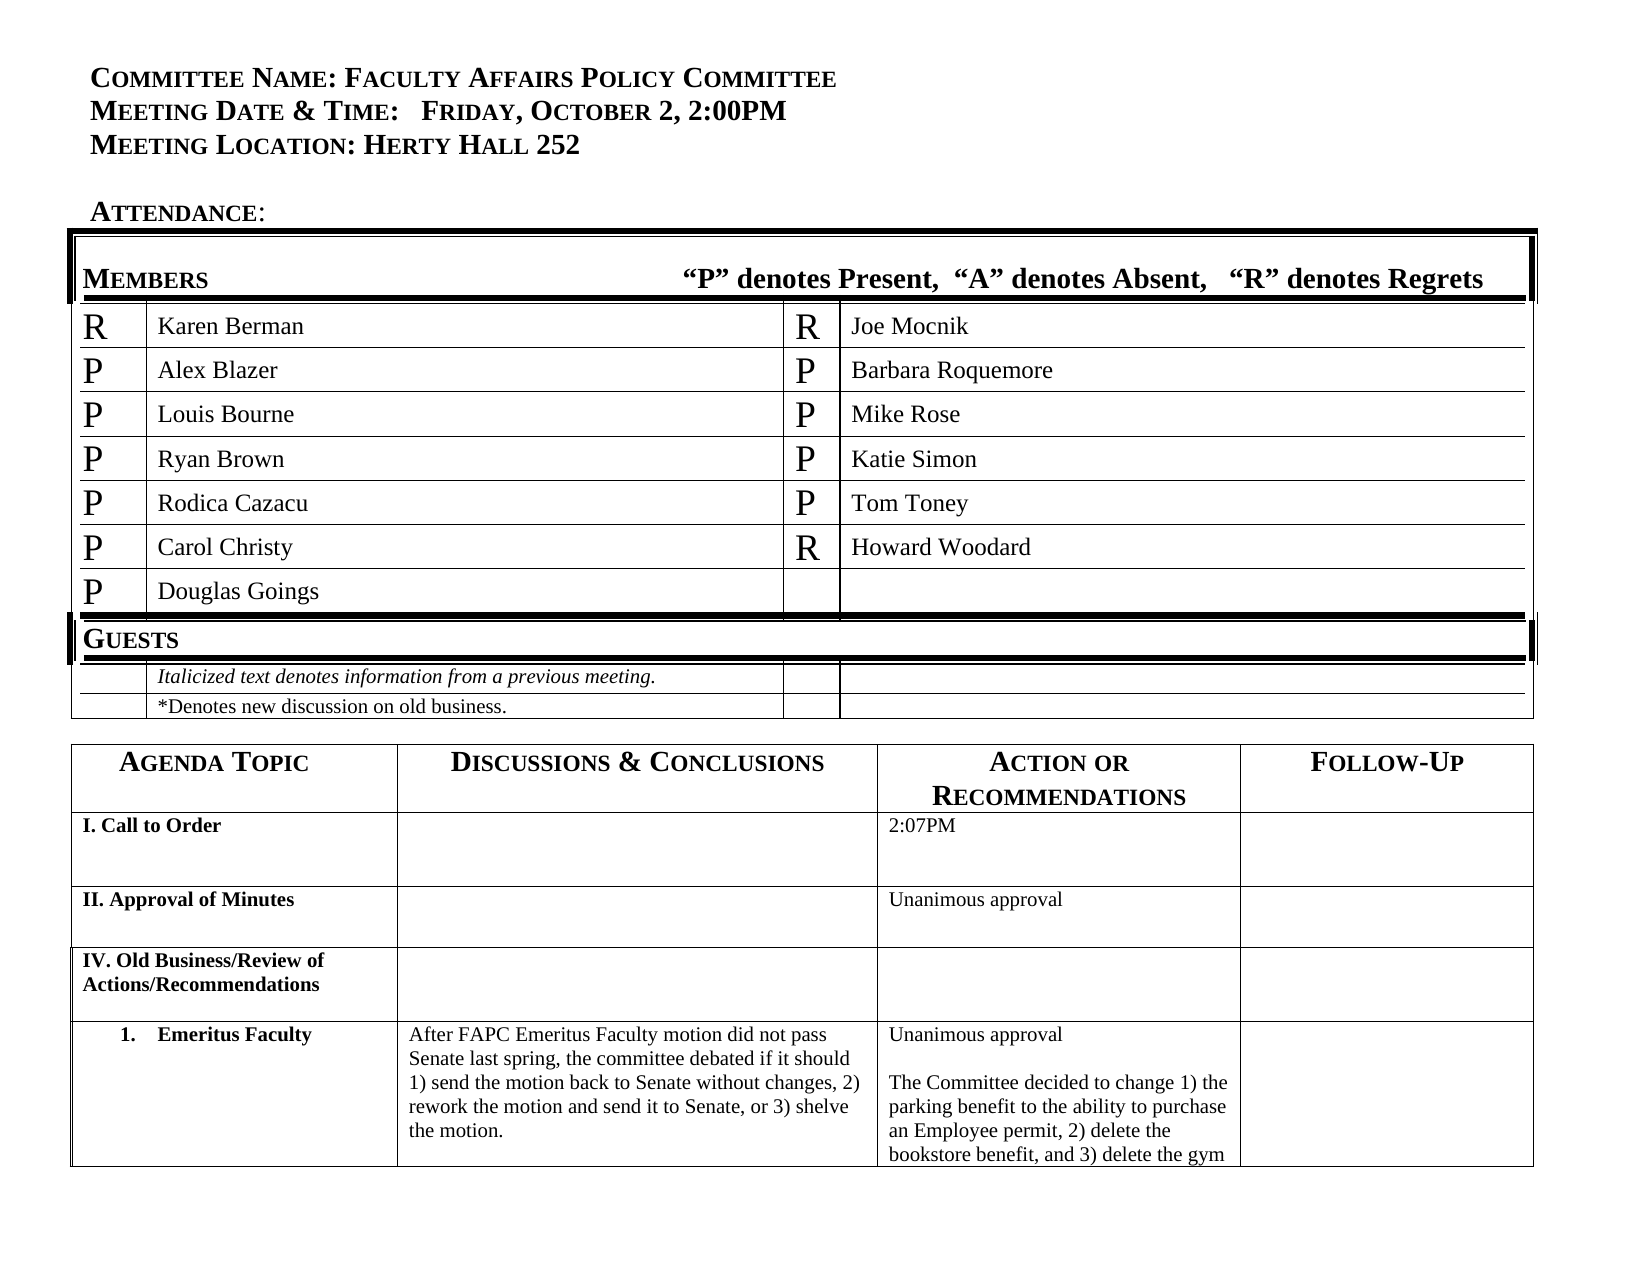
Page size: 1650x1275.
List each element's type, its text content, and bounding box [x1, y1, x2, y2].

table_cell P [72, 480, 146, 524]
table_cell P [72, 436, 146, 480]
table_cell Emeritus Faculty [73, 1022, 397, 1166]
table_cell [841, 568, 1533, 612]
text Committee Name: Faculty Affairs Policy Committee [90, 60, 1581, 93]
table_header Follow-Up [1241, 745, 1533, 812]
table_cell P [72, 524, 146, 568]
table_cell IV. Old Business/Review of Actions/Recommendations [73, 948, 397, 1021]
table_cell Howard Woodard [841, 524, 1533, 568]
table_cell [841, 693, 1533, 718]
table_cell R [72, 295, 146, 347]
table_cell R [784, 525, 839, 568]
table_cell [841, 655, 1533, 693]
table_cell P [784, 437, 839, 480]
table_cell [784, 694, 839, 718]
table_cell Rodica Cazacu [147, 481, 783, 524]
table_cell P [72, 347, 146, 391]
table_cell Karen Berman [147, 304, 783, 347]
table_cell [398, 948, 877, 1021]
table_cell [878, 948, 1240, 1021]
table_cell [784, 665, 839, 693]
table_cell Joe Mocnik [841, 295, 1533, 347]
table_cell Barbara Roquemore [841, 347, 1533, 391]
table_cell Douglas Goings [147, 569, 783, 612]
table_cell [72, 655, 146, 693]
table_cell Alex Blazer [147, 348, 783, 391]
table_cell *Denotes new discussion on old business. [147, 694, 783, 718]
table_cell 2:07PM [878, 813, 1240, 886]
table_cell Carol Christy [147, 525, 783, 568]
table_cell R [784, 304, 839, 347]
text Attendance: [90, 194, 1581, 228]
table_cell Katie Simon [841, 436, 1533, 480]
table_cell Louis Bourne [147, 392, 783, 436]
table_cell P [72, 391, 146, 436]
table_cell P [784, 392, 839, 436]
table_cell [878, 1022, 1240, 1166]
text Meeting Location: Herty Hall 252 [90, 127, 1581, 161]
table_cell [1241, 813, 1533, 886]
table_cell [72, 693, 146, 718]
table_header Agenda Topic [72, 745, 397, 812]
table_cell II. Approval of Minutes [72, 887, 397, 947]
table_cell [1241, 948, 1533, 1021]
table_cell I. Call to Order [72, 813, 397, 886]
table_header Action or Recommendations [878, 745, 1240, 812]
table_cell [398, 887, 877, 947]
table_cell [784, 569, 839, 612]
table_header Discussions & Conclusions [398, 745, 877, 812]
table_cell Tom Toney [841, 480, 1533, 524]
table_header Members “P” denotes Present, “A” denotes Absent, “R” denotes Regrets [76, 237, 1529, 295]
table_cell Italicized text denotes information from a previous meeting. [147, 665, 783, 693]
table_cell Guests [73, 612, 1533, 655]
table_cell Unanimous approval [878, 887, 1240, 947]
table_cell Mike Rose [841, 391, 1533, 436]
text Meeting Date & Time: Friday, October 2, 2:00PM [90, 93, 1581, 127]
table_cell [1241, 887, 1533, 947]
table_cell P [784, 481, 839, 524]
table_cell Ryan Brown [147, 437, 783, 480]
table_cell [398, 1022, 877, 1166]
table_cell P [72, 568, 146, 612]
table_cell P [784, 348, 839, 391]
table_cell [398, 813, 877, 886]
table_cell [1241, 1022, 1533, 1166]
